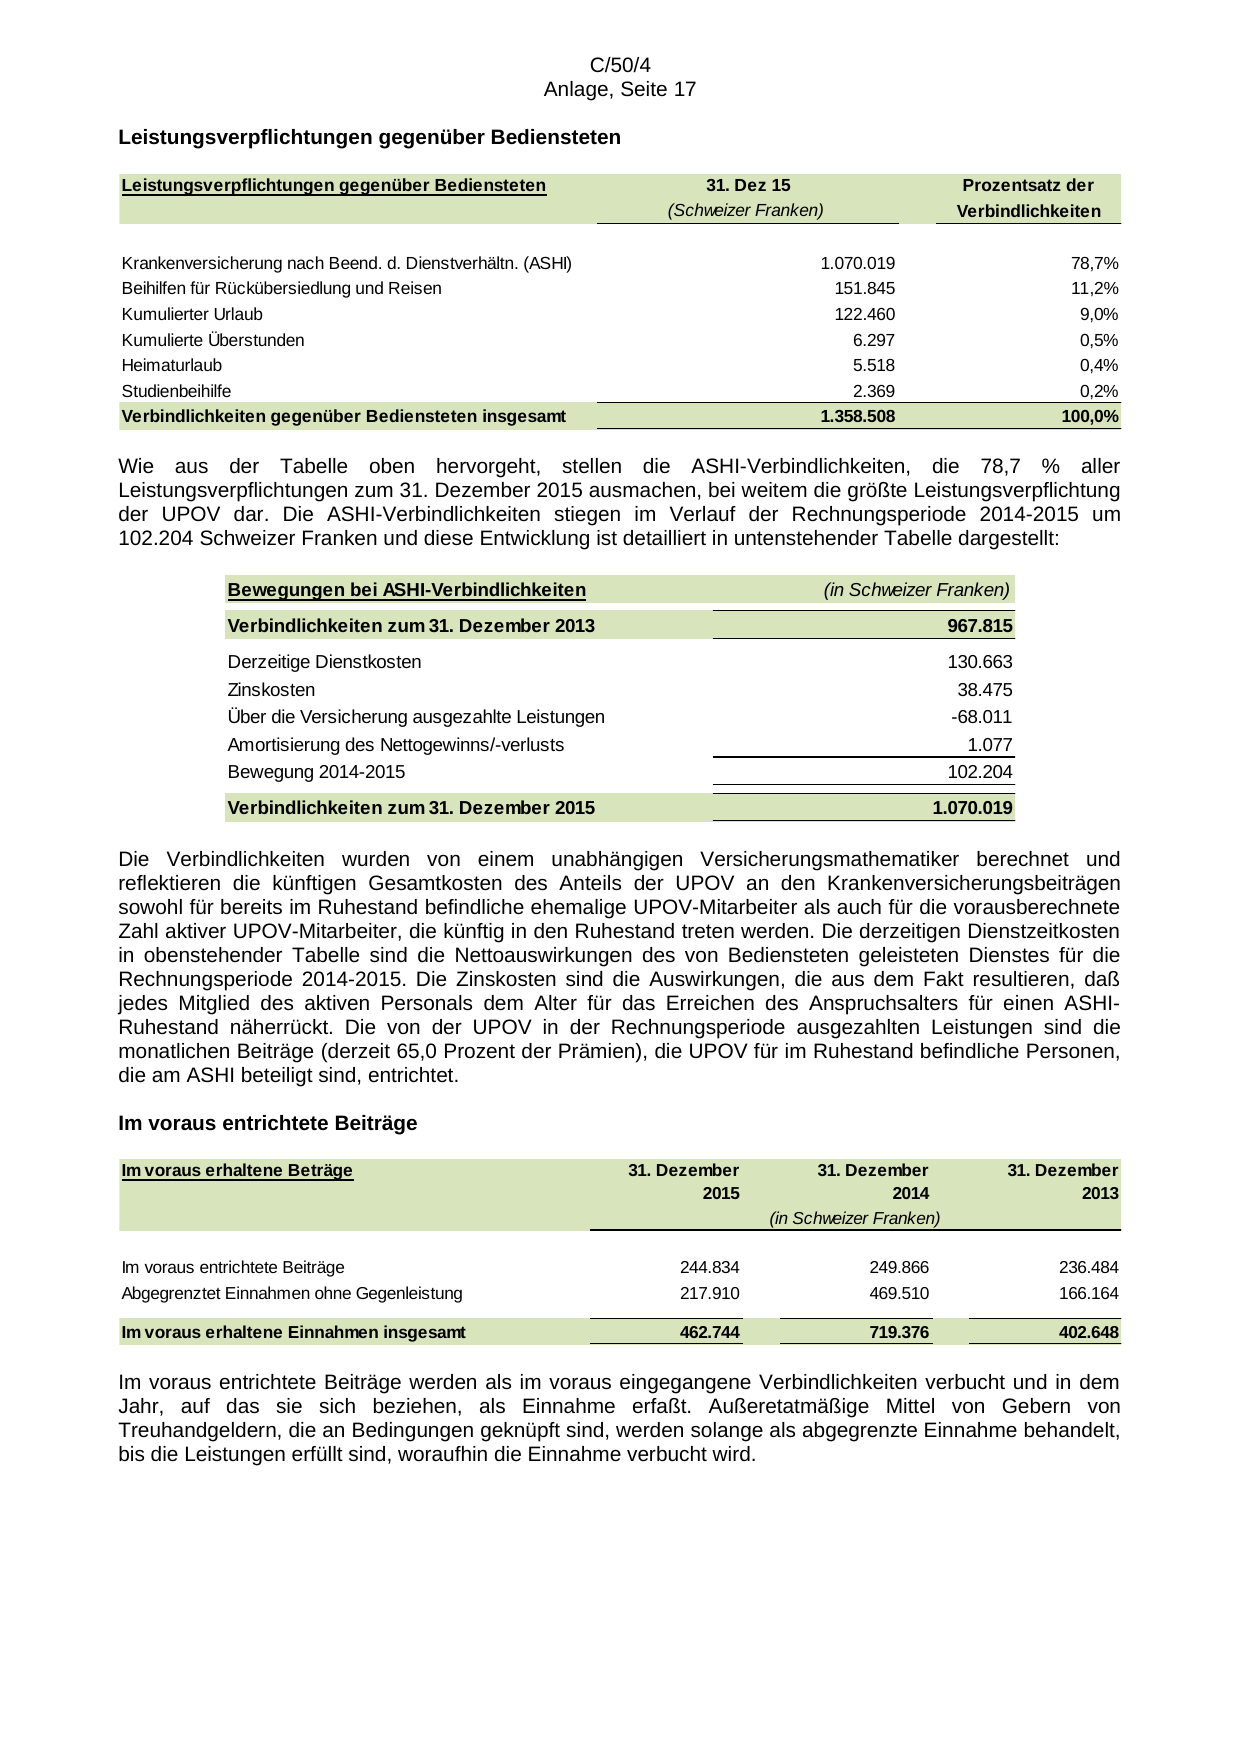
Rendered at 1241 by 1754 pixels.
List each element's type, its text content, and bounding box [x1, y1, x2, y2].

text Leistungsverpflichtungen gegenüber Bediensteten [118, 125, 1122, 149]
text Im voraus entrichtete Beiträge werden als im voraus eingegangene Verbindlichkeiten verbucht und in dem Jahr, auf das sie sich beziehen, als Einnahme erfaßt. Außeretatmäßige Mittel von Gebern von Treuhandgeldern, die an Bedingungen geknüpft sind, werden solange als abgegrenzte Einnahme behandelt, bis die Leistungen erfüllt sind, woraufhin die Einnahme verbucht wird. [118, 1369, 1122, 1465]
text Im voraus entrichtete Beiträge [118, 1110, 1122, 1134]
text Die Verbindlichkeiten wurden von einem unabhängigen Versicherungsmathematiker berechnet und reflektieren die künftigen Gesamtkosten des Anteils der UPOV an den Krankenversicherungsbeiträgen sowohl für bereits im Ruhestand befindliche ehemalige UPOV-Mitarbeiter als auch für die vorausberechnete Zahl aktiver UPOV-Mitarbeiter, die künftig in den Ruhestand treten werden. Die derzeitigen Dienstzeitkosten in obenstehender Tabelle sind die Nettoauswirkungen des von Bediensteten geleisteten Dienstes für die Rechnungsperiode 2014-2015. Die Zinskosten sind die Auswirkungen, die aus dem Fakt resultieren, daß jedes Mitglied des aktiven Personals dem Alter für das Erreichen des Anspruchsalters für einen ASHI-Ruhestand näherrückt. Die von der UPOV in der Rechnungsperiode ausgezahlten Leistungen sind die monatlichen Beiträge (derzeit 65,0 Prozent der Prämien), die UPOV für im Ruhestand befindliche Personen, die am ASHI beteiligt sind, entrichtet. [118, 847, 1122, 1086]
text Wie aus der Tabelle oben hervorgeht, stellen die ASHI-Verbindlichkeiten, die 78,7 % aller Leistungsverpflichtungen zum 31. Dezember 2015 ausmachen, bei weitem die größte Leistungsverpflichtung der UPOV dar. Die ASHI-Verbindlichkeiten stiegen im Verlauf der Rechnungsperiode 2014-2015 um 102.204 Schweizer Franken und diese Entwicklung ist detailliert in untenstehender Tabelle dargestellt: [118, 454, 1122, 550]
